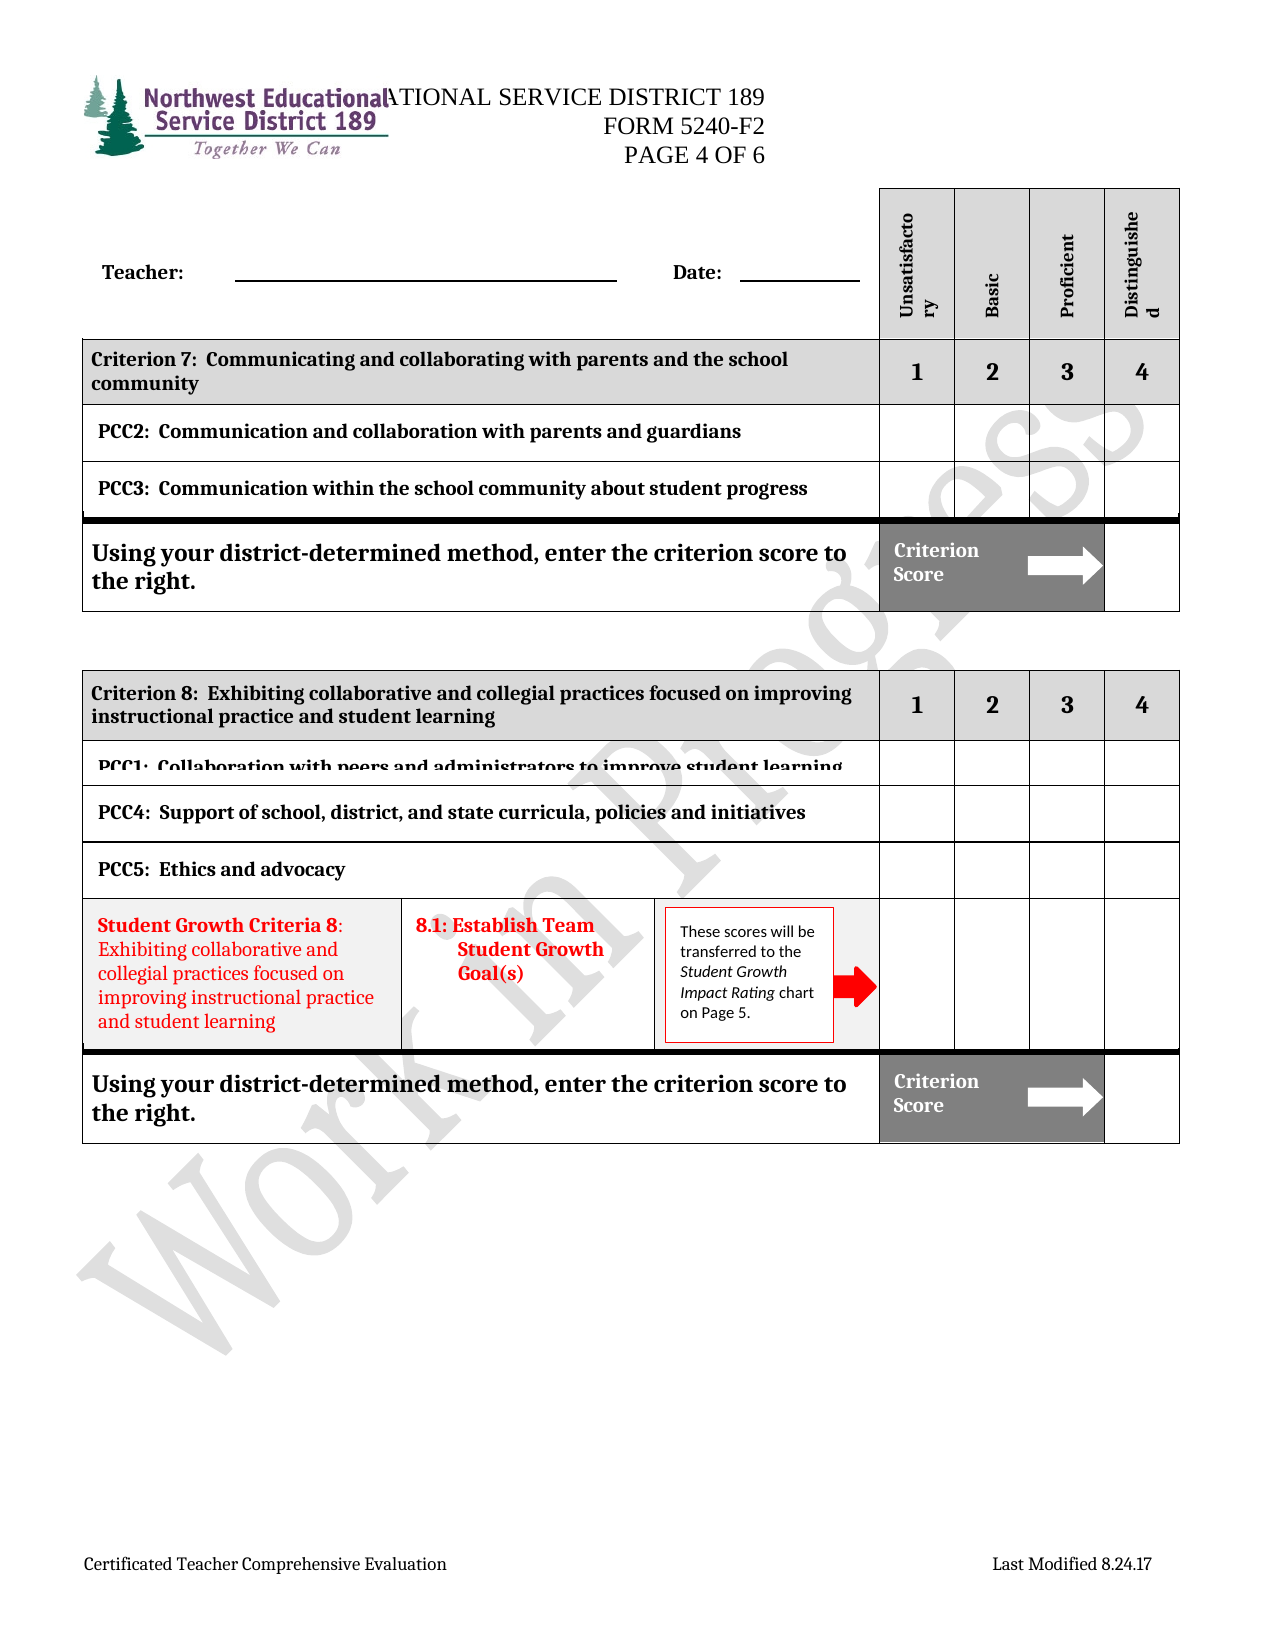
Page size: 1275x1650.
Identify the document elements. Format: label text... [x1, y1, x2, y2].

table_cell [1105, 786, 1179, 841]
table_cell Using your district-determined method, enter the criterion score to the right. [83, 1055, 879, 1142]
table_cell [1030, 843, 1104, 898]
table_cell [955, 741, 1029, 785]
table_header 3 [1030, 671, 1104, 740]
table_cell [955, 462, 1029, 517]
table_cell [1030, 786, 1104, 841]
table_cell [1030, 899, 1104, 1049]
table_header 2 [955, 671, 1029, 740]
table_cell [880, 462, 954, 517]
table_cell Criterion Score [880, 524, 1104, 611]
table_cell PCC2: Communication and collaboration with parents and guardians [83, 405, 879, 461]
table_cell 4 [1105, 340, 1179, 404]
table_cell [1030, 405, 1104, 461]
table_cell PCC1: Collaboration with peers and administrators to improve student learning [83, 741, 879, 785]
table_header Basic [955, 189, 1029, 338]
table_cell 1 [880, 340, 954, 404]
table_cell [1105, 524, 1179, 611]
table_cell PCC3: Communication within the school community about student progress [83, 462, 879, 517]
table_cell [955, 405, 1029, 461]
table_cell [1105, 462, 1179, 517]
table_cell [880, 741, 954, 785]
table_cell [880, 899, 954, 1049]
table_cell [880, 405, 954, 461]
table_cell Criterion Score [880, 1055, 1104, 1142]
table_header Proficient [1030, 189, 1104, 338]
table_cell 3 [1030, 340, 1104, 404]
table_header 4 [1105, 671, 1179, 740]
table_cell Using your district-determined method, enter the criterion score to the right. [83, 524, 879, 611]
table_cell 8.1: Establish Team Student Growth Goal(s) [402, 899, 654, 1049]
table_header Distinguished [1105, 189, 1179, 338]
table_cell [655, 899, 879, 1049]
picture [83, 75, 389, 159]
table_cell [1030, 462, 1104, 517]
table_cell Student Growth Criteria 8: Exhibiting collaborative and collegial practices focused on improving instructional practice and student learning [83, 899, 401, 1049]
table_cell [955, 786, 1029, 841]
table_cell [955, 899, 1029, 1049]
table_cell [880, 843, 954, 898]
table_header [82, 188, 879, 338]
table_cell 2 [955, 340, 1029, 404]
table_cell [1105, 899, 1179, 1049]
table_cell Criterion 7: Communicating and collaborating with parents and the school community [83, 340, 879, 404]
table_cell PCC4: Support of school, district, and state curricula, policies and initiatives [83, 786, 879, 841]
table_header Criterion 8: Exhibiting collaborative and collegial practices focused on improving instructional practice and student learning [83, 671, 879, 740]
table_header 1 [880, 671, 954, 740]
table_cell [955, 843, 1029, 898]
table_cell [1105, 741, 1179, 785]
table_cell [1105, 843, 1179, 898]
table_cell PCC5: Ethics and advocacy [83, 843, 879, 898]
table_cell [1030, 741, 1104, 785]
table_cell [1105, 1055, 1179, 1142]
table_header Unsatisfactory [880, 189, 954, 338]
table_cell [880, 786, 954, 841]
table_cell [1105, 405, 1179, 461]
